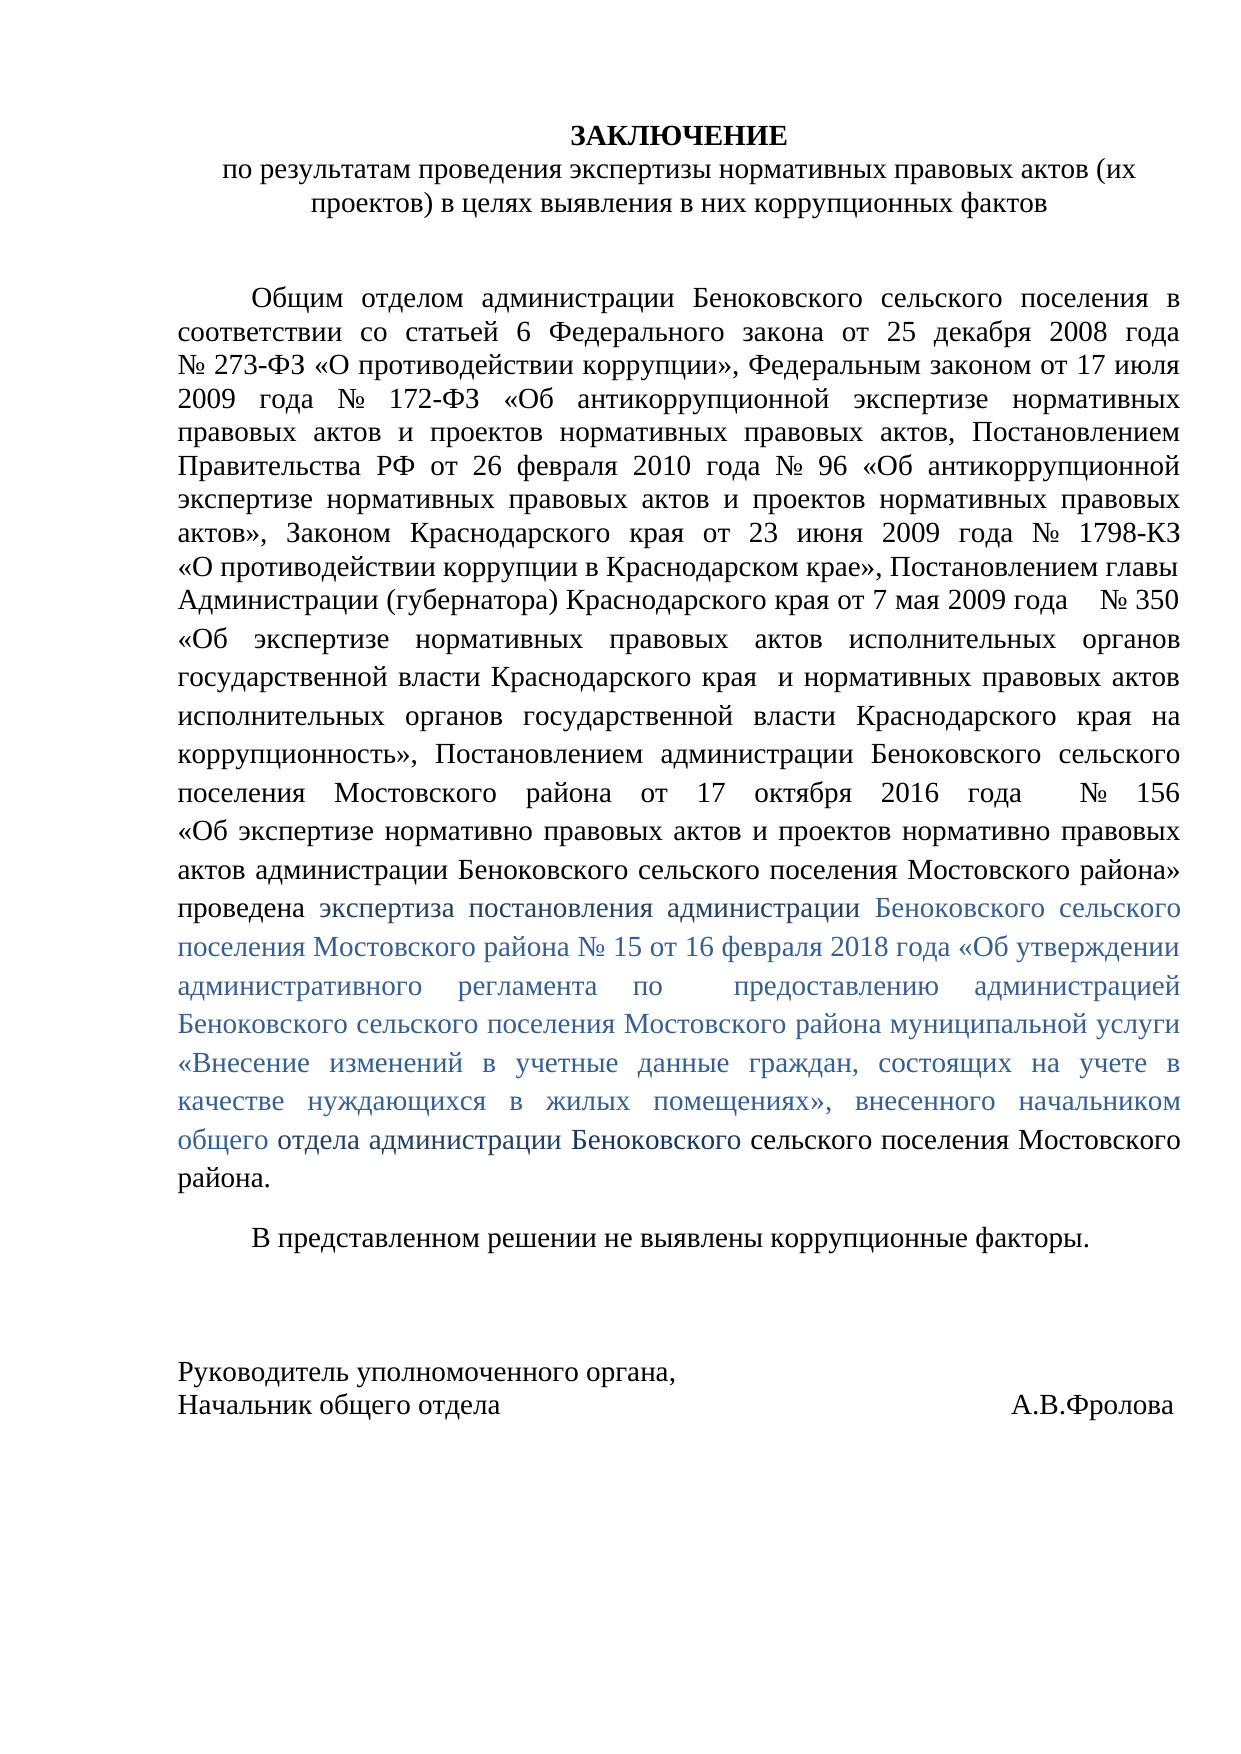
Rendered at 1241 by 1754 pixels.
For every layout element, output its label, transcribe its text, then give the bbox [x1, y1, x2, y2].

text по результатам проведения экспертизы нормативных правовых актов (их проектов) в целях выявления в них коррупционных фактов [177, 152, 1181, 219]
text В представленном решении не выявлены коррупционные факторы. [177, 1220, 1181, 1253]
text Общим отделом администрации Беноковского сельского поселения в соответствии со статьей 6 Федерального закона от 25 декабря 2008 года № 273-ФЗ «О противодействии коррупции», Федеральным законом от 17 июля 2009 года № 172-ФЗ «Об антикоррупционной экспертизе нормативных правовых актов и проектов нормативных правовых актов, Постановлением Правительства РФ от 26 февраля 2010 года № 96 «Об антикоррупционной экспертизе нормативных правовых актов и проектов нормативных правовых актов», Законом Краснодарского края от 23 июня 2009 года № 1798-КЗ «О противодействии коррупции в Краснодарском крае», Постановлением главы [177, 280, 1181, 582]
text Администрации (губернатора) Краснодарского края от 7 мая 2009 года № 350 «Об экспертизе нормативных правовых актов исполнительных органов государственной власти Краснодарского края и нормативных правовых актов исполнительных органов государственной власти Краснодарского края на коррупционность», Постановлением администрации Беноковского сельского поселения Мостовского района от 17 октября 2016 года № 156 «Об экспертизе нормативно правовых актов и проектов нормативно правовых актов администрации Беноковского сельского поселения Мостовского района» проведена экспертиза постановления администрации Беноковского сельского поселения Мостовского района № 15 от 16 февраля 2018 года «Об утверждении административного регламента по предоставлению администрацией Беноковского сельского поселения Мостовского района муниципальной услуги «Внесение изменений в учетные данные граждан, состоящих на учете в качестве нуждающихся в жилых помещениях», внесенного начальником общего отдела администрации Беноковского сельского поселения Мостовского района. [177, 582, 1181, 1194]
text Руководитель уполномоченного органа, [177, 1354, 1181, 1387]
text Начальник общего отдела А.В.Фролова [177, 1387, 1181, 1421]
text ЗАКЛЮЧЕНИЕ [177, 118, 1181, 152]
